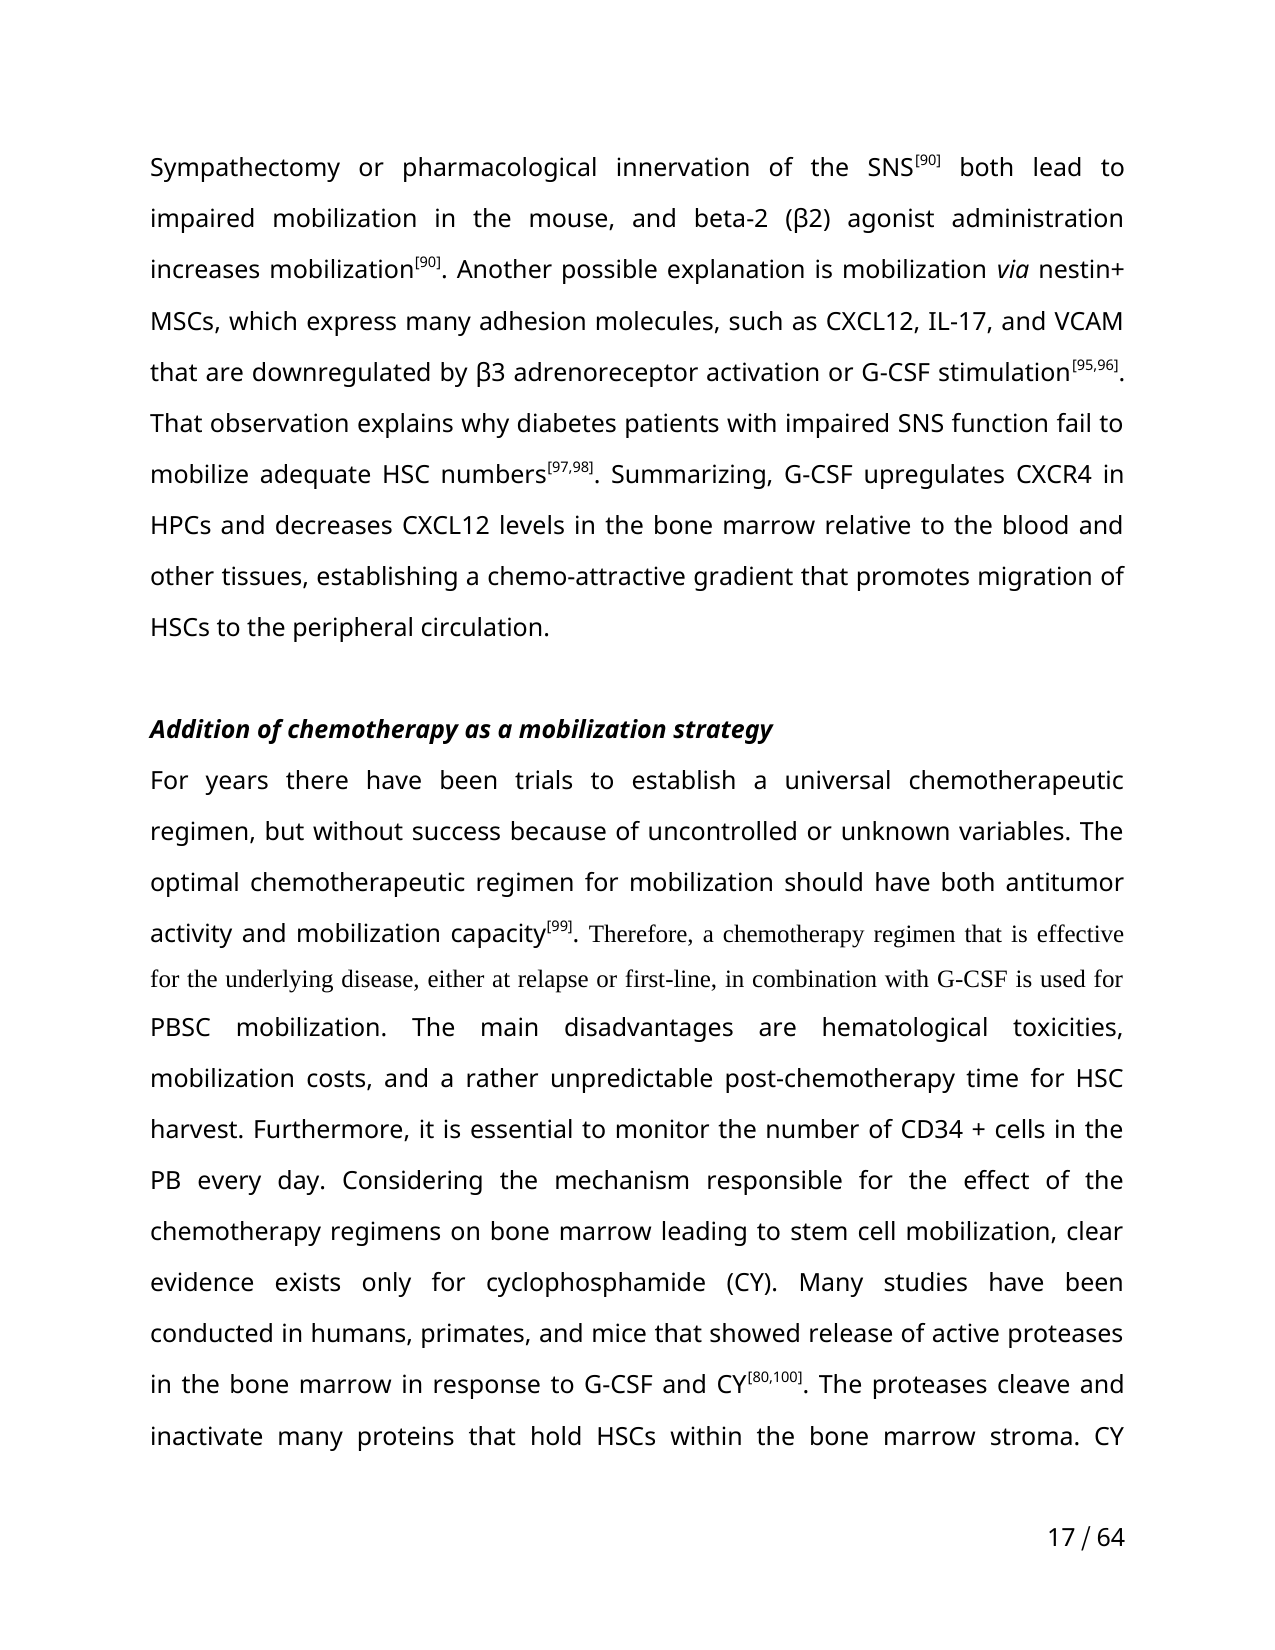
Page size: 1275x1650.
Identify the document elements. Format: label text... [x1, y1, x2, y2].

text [150, 762, 1125, 1452]
text addition of chemotherapy as a mobilization strategy [150, 711, 1125, 746]
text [150, 150, 1125, 643]
